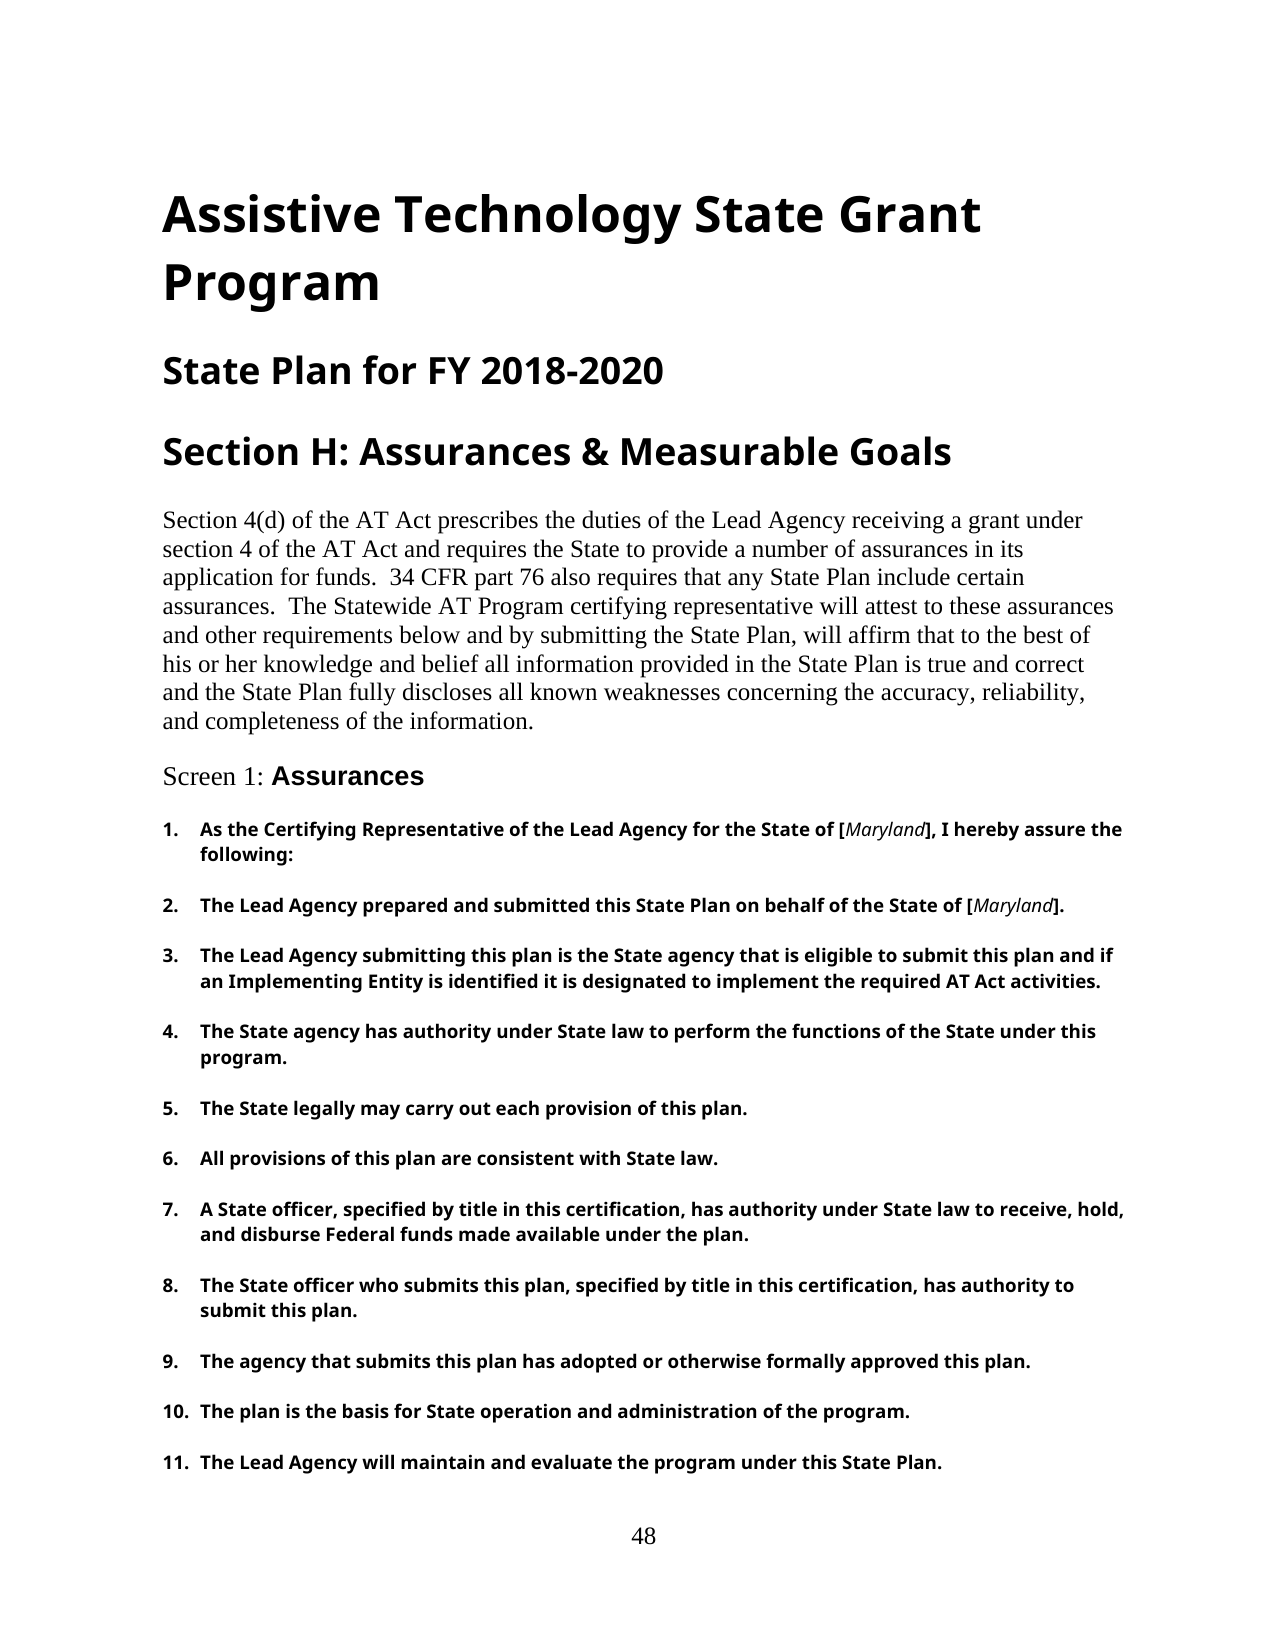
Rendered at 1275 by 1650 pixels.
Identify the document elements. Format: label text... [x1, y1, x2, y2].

list A State officer, specified by title in this certification, has authority under State law to receive, hold, and disburse Federal funds made available under the plan. [162, 1196, 1125, 1247]
list The Lead Agency submitting this plan is the State agency that is eligible to submit this plan and if an Implementing Entity is identified it is designated to implement the required AT Act activities. [162, 943, 1125, 994]
list The plan is the basis for State operation and administration of the program. [162, 1398, 1125, 1424]
subtitle Assurances [162, 760, 1125, 791]
text Section 4(d) of the AT Act prescribes the duties of the Lead Agency receiving a grant under section 4 of the AT Act and requires the State to provide a number of assurances in its application for funds. 34 CFR part 76 also requires that any State Plan include certain assurances. The Statewide AT Program certifying representative will attest to these assurances and other requirements below and by submitting the State Plan, will affirm that to the best of his or her knowledge and belief all information provided in the State Plan is true and correct and the State Plan fully discloses all known weaknesses concerning the accuracy, reliability, and completeness of the information. [162, 505, 1125, 735]
list The agency that submits this plan has adopted or otherwise formally approved this plan. [162, 1348, 1125, 1373]
list The State officer who submits this plan, specified by title in this certification, has authority to submit this plan. [162, 1272, 1125, 1323]
list The State agency has authority under State law to perform the functions of the State under this program. [162, 1019, 1125, 1070]
list The Lead Agency prepared and submitted this State Plan on behalf of the State of [Maryland]. [162, 892, 1125, 918]
list All provisions of this plan are consistent with State law. [162, 1145, 1125, 1171]
list The Lead Agency will maintain and evaluate the program under this State Plan. [162, 1449, 1125, 1474]
text State Plan for FY 2018-2020 [162, 344, 1125, 396]
list As the Certifying Representative of the Lead Agency for the State of [Maryland], I hereby assure the following: [162, 816, 1125, 867]
subtitle Assurances & Measurable Goals [162, 425, 1125, 476]
text Assistive Technology State Grant Program [162, 179, 1125, 315]
list The State legally may carry out each provision of this plan. [162, 1095, 1125, 1120]
